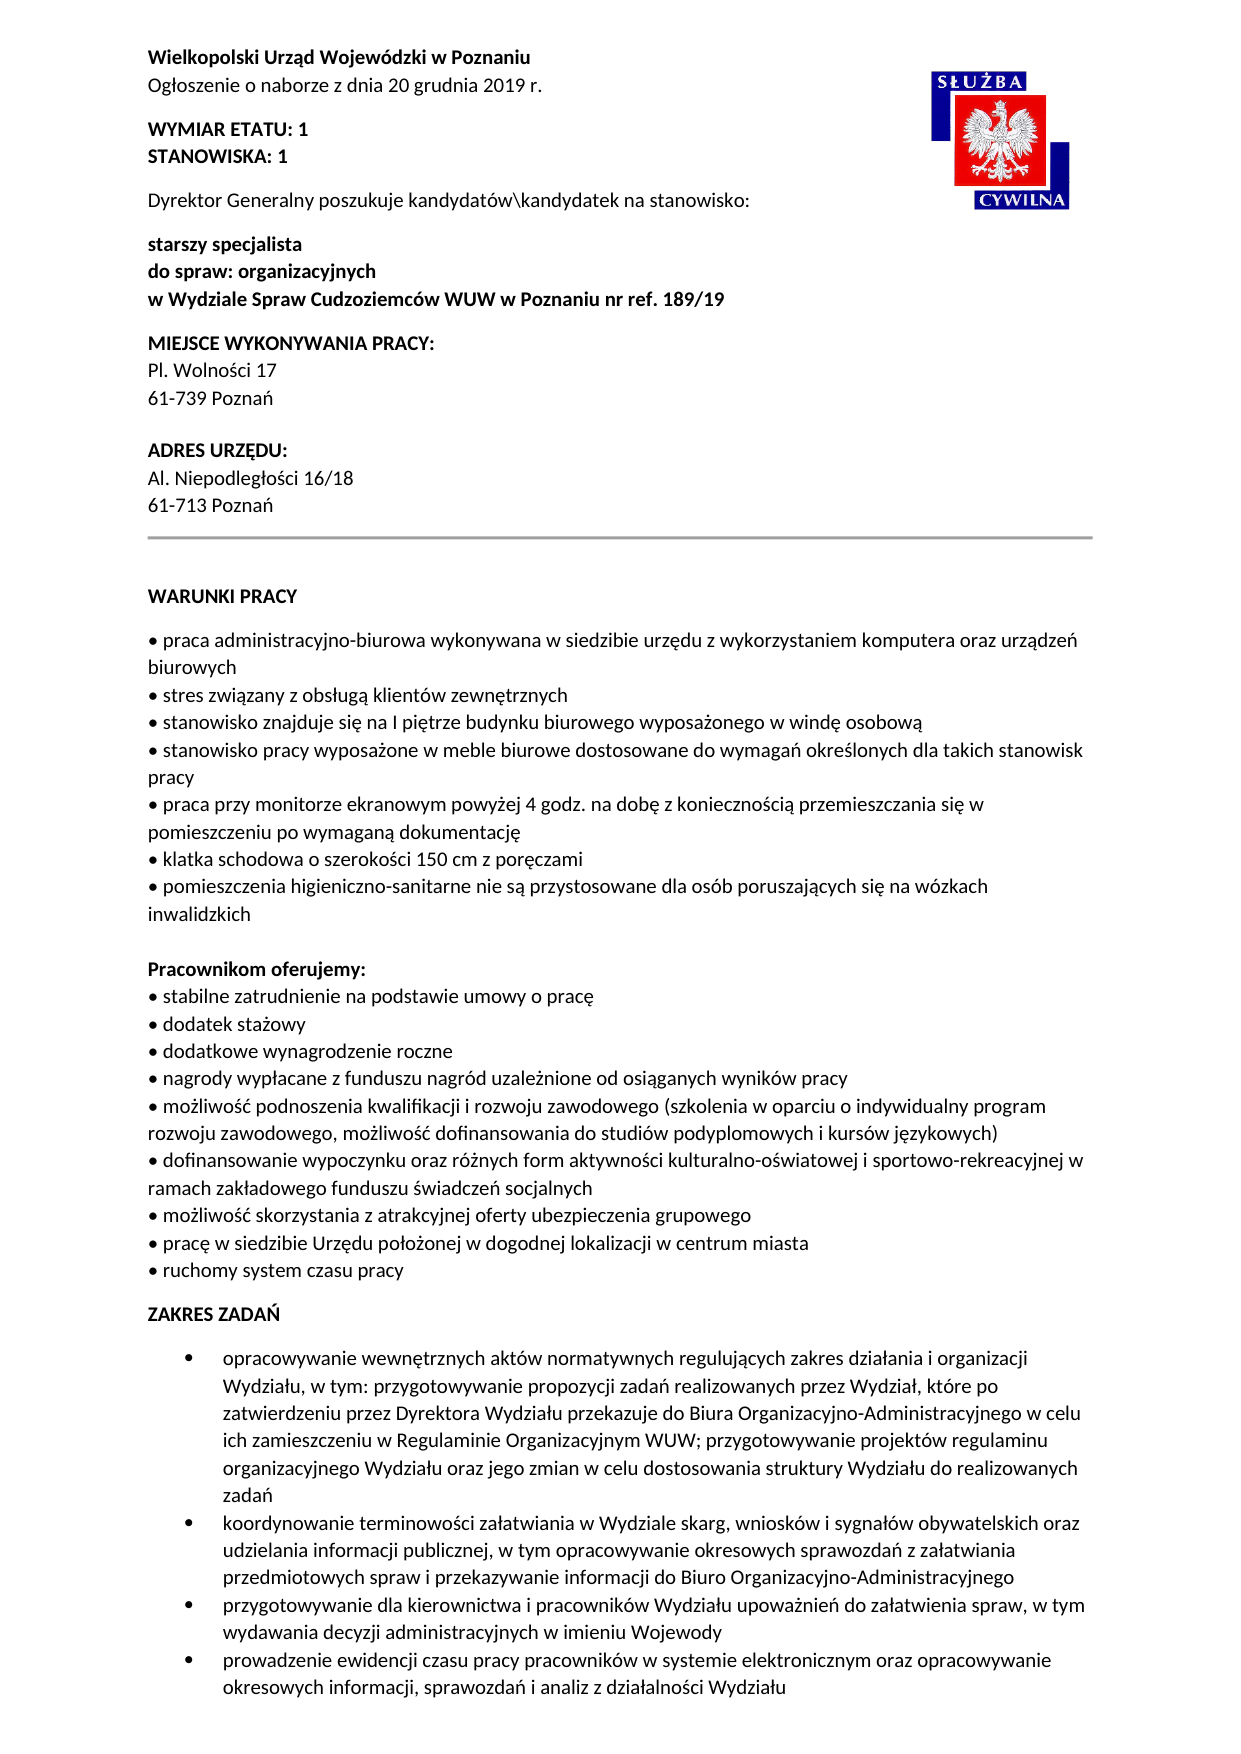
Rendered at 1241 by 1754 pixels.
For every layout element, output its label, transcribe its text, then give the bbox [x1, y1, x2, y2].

text MIEJSCE WYKONYWANIA PRACY: Pl. Wolności 17 61-739 Poznań [148, 330, 1093, 410]
text ADRES URZĘDU: [148, 437, 1093, 463]
text STANOWISKA: 1 [148, 143, 1093, 169]
list przygotowywanie dla kierownictwa i pracowników Wydziału upoważnień do załatwienia spraw, w tym wydawania decyzji administracyjnych w imieniu Wojewody [185, 1592, 1093, 1645]
picture [927, 169, 1074, 187]
text Al. Niepodległości 16/18 61-713 Poznań [148, 465, 1093, 518]
list koordynowanie terminowości załatwiania w Wydziale skarg, wniosków i sygnałów obywatelskich oraz udzielania informacji publicznej, w tym opracowywanie okresowych sprawozdań z załatwiania przedmiotowych spraw i przekazywanie informacji do Biuro Organizacyjno-Administracyjnego [185, 1510, 1093, 1590]
text Dyrektor Generalny poszukuje kandydatów\kandydatek na stanowisko: [148, 187, 1093, 213]
text starszy specjalista [148, 231, 1093, 257]
text WYMIAR ETATU: 1 [148, 116, 1093, 141]
text ZAKRES ZADAŃ [148, 1301, 1093, 1327]
picture [927, 97, 1074, 116]
text do spraw: organizacyjnych [148, 259, 1093, 284]
text w Wydziale Spraw Cudzoziemców WUW w Poznaniu nr ref. 189/19 [148, 286, 1093, 312]
text WARUNKI PRACY [148, 583, 1093, 608]
text • praca administracyjno-biurowa wykonywana w siedzibie urzędu z wykorzystaniem komputera oraz urządzeń biurowych • stres związany z obsługą klientów zewnętrznych • stanowisko znajduje się na I piętrze budynku biurowego wyposażonego w windę osobową • stanowisko pracy wyposażone w meble biurowe dostosowane do wymagań określonych dla takich stanowisk pracy • praca przy monitorze ekranowym powyżej 4 godz. na dobę z koniecznością przemieszczania się w pomieszczeniu po wymaganą dokumentację • klatka schodowa o szerokości 150 cm z poręczami • pomieszczenia higieniczno-sanitarne nie są przystosowane dla osób poruszających się na wózkach inwalidzkich Pracownikom oferujemy: • stabilne zatrudnienie na podstawie umowy o pracę • dodatek stażowy • dodatkowe wynagrodzenie roczne • nagrody wypłacane z funduszu nagród uzależnione od osiąganych wyników pracy • możliwość podnoszenia kwalifikacji i rozwoju zawodowego (szkolenia w oparciu o indywidualny program rozwoju zawodowego, możliwość dofinansowania do studiów podyplomowych i kursów językowych) • dofinansowanie wypoczynku oraz różnych form aktywności kulturalno-oświatowej i sportowo-rekreacyjnej w ramach zakładowego funduszu świadczeń socjalnych • możliwość skorzystania z atrakcyjnej oferty ubezpieczenia grupowego • pracę w siedzibie Urzędu położonej w dogodnej lokalizacji w centrum miasta • ruchomy system czasu pracy [148, 627, 1093, 1283]
list prowadzenie ewidencji czasu pracy pracowników w systemie elektronicznym oraz opracowywanie okresowych informacji, sprawozdań i analiz z działalności Wydziału [185, 1647, 1093, 1699]
text Wielkopolski Urząd Wojewódzki w Poznaniu [148, 44, 1093, 70]
text Ogłoszenie o naborze z dnia 20 grudnia 2019 r. [148, 72, 1093, 97]
list opracowywanie wewnętrznych aktów normatywnych regulujących zakres działania i organizacji Wydziału, w tym: przygotowywanie propozycji zadań realizowanych przez Wydział, które po zatwierdzeniu przez Dyrektora Wydziału przekazuje do Biura Organizacyjno-Administracyjnego w celu ich zamieszczeniu w Regulaminie Organizacyjnym WUW; przygotowywanie projektów regulaminu organizacyjnego Wydziału oraz jego zmian w celu dostosowania struktury Wydziału do realizowanych zadań [185, 1345, 1093, 1508]
